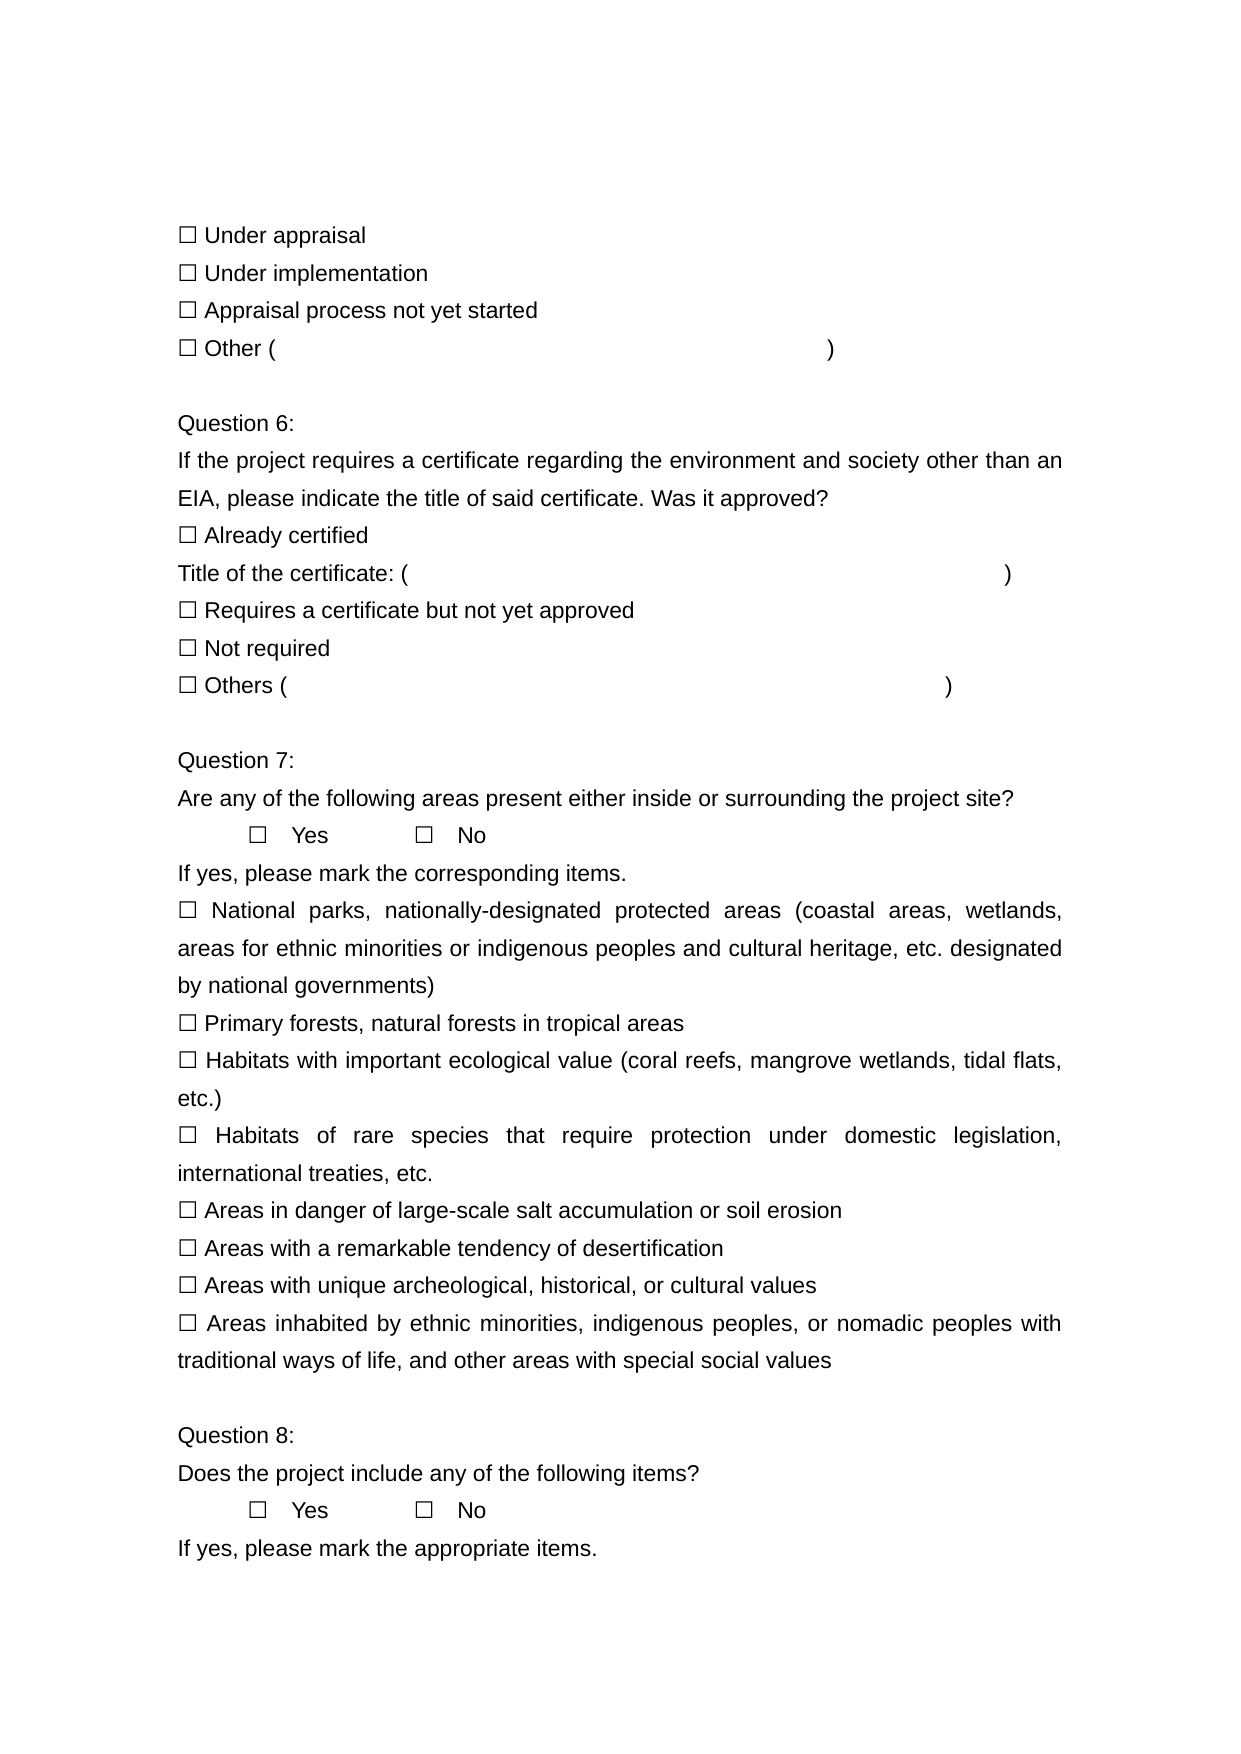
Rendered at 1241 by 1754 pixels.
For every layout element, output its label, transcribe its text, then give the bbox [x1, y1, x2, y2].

table_header Yes [177, 1492, 402, 1529]
text If yes, please mark the appropriate items. [177, 1529, 1063, 1567]
text National parks, nationally-designated protected areas (coastal areas, wetlands, areas for ethnic minorities or indigenous peoples and cultural heritage, etc. designated by national governments) [177, 892, 1063, 1004]
text Does the project include any of the following items? [177, 1454, 1063, 1492]
text If the project requires a certificate regarding the environment and society other than an EIA, please indicate the title of said certificate. Was it approved? [177, 442, 1063, 517]
text If yes, please mark the corresponding items. [177, 854, 1063, 892]
text Others ( ) [177, 667, 1063, 704]
table_header Yes [177, 817, 402, 854]
text Areas inhabited by ethnic minorities, indigenous peoples, or nomadic peoples with traditional ways of life, and other areas with special social values [177, 1304, 1063, 1379]
text Question 8: [177, 1417, 1063, 1454]
text Habitats with important ecological value (coral reefs, mangrove wetlands, tidal flats, etc.) [177, 1042, 1063, 1117]
text Title of the certificate: ( ) [177, 554, 1063, 592]
text Already certified [177, 517, 1063, 554]
text Requires a certificate but not yet approved [177, 592, 1063, 629]
text Under appraisal [177, 217, 1063, 254]
text Other ( ) [177, 329, 1063, 367]
text Habitats of rare species that require protection under domestic legislation, international treaties, etc. [177, 1117, 1063, 1192]
text Primary forests, natural forests in tropical areas [177, 1004, 1063, 1042]
text Appraisal process not yet started [177, 292, 1063, 329]
text Areas in danger of large-scale salt accumulation or soil erosion [177, 1192, 1063, 1229]
text Under implementation [177, 254, 1063, 292]
text Not required [177, 629, 1063, 667]
text Question 6: [177, 404, 1063, 442]
table_header No [402, 1492, 627, 1529]
text Areas with unique archeological, historical, or cultural values [177, 1267, 1063, 1304]
text Question 7: [177, 742, 1063, 779]
table_header No [402, 817, 627, 854]
text Areas with a remarkable tendency of desertification [177, 1229, 1063, 1267]
text Are any of the following areas present either inside or surrounding the project site? [177, 779, 1063, 817]
